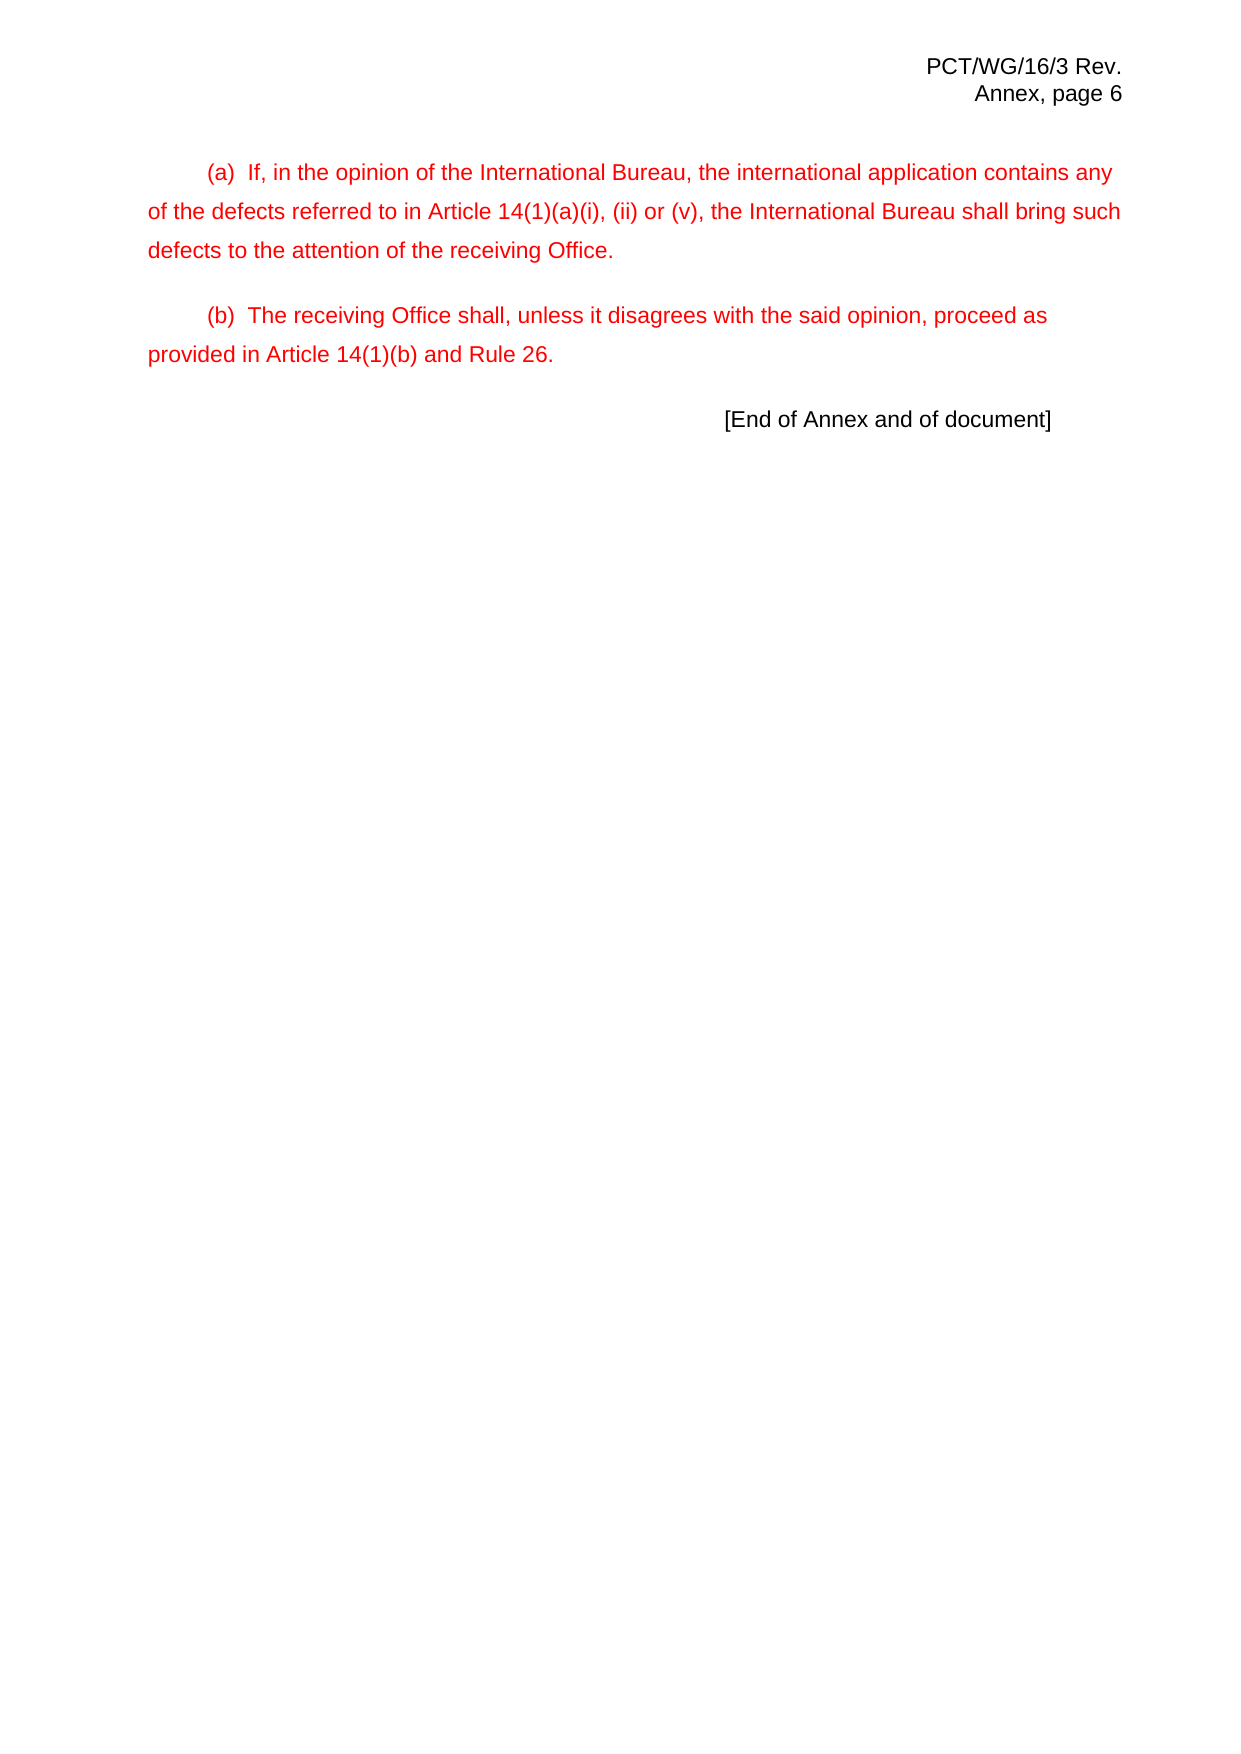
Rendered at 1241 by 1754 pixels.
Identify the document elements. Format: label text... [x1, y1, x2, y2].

text (b) The receiving Office shall, unless it disagrees with the said opinion, proceed as provided in Article 14(1)(b) and Rule 26. [148, 302, 1122, 368]
text [End of Annex and of document] [724, 406, 1122, 432]
text (a) If, in the opinion of the International Bureau, the international application contains any of the defects referred to in Article 14(1)(a)(i), (ii) or (v), the International Bureau shall bring such defects to the attention of the receiving Office. [148, 158, 1122, 264]
